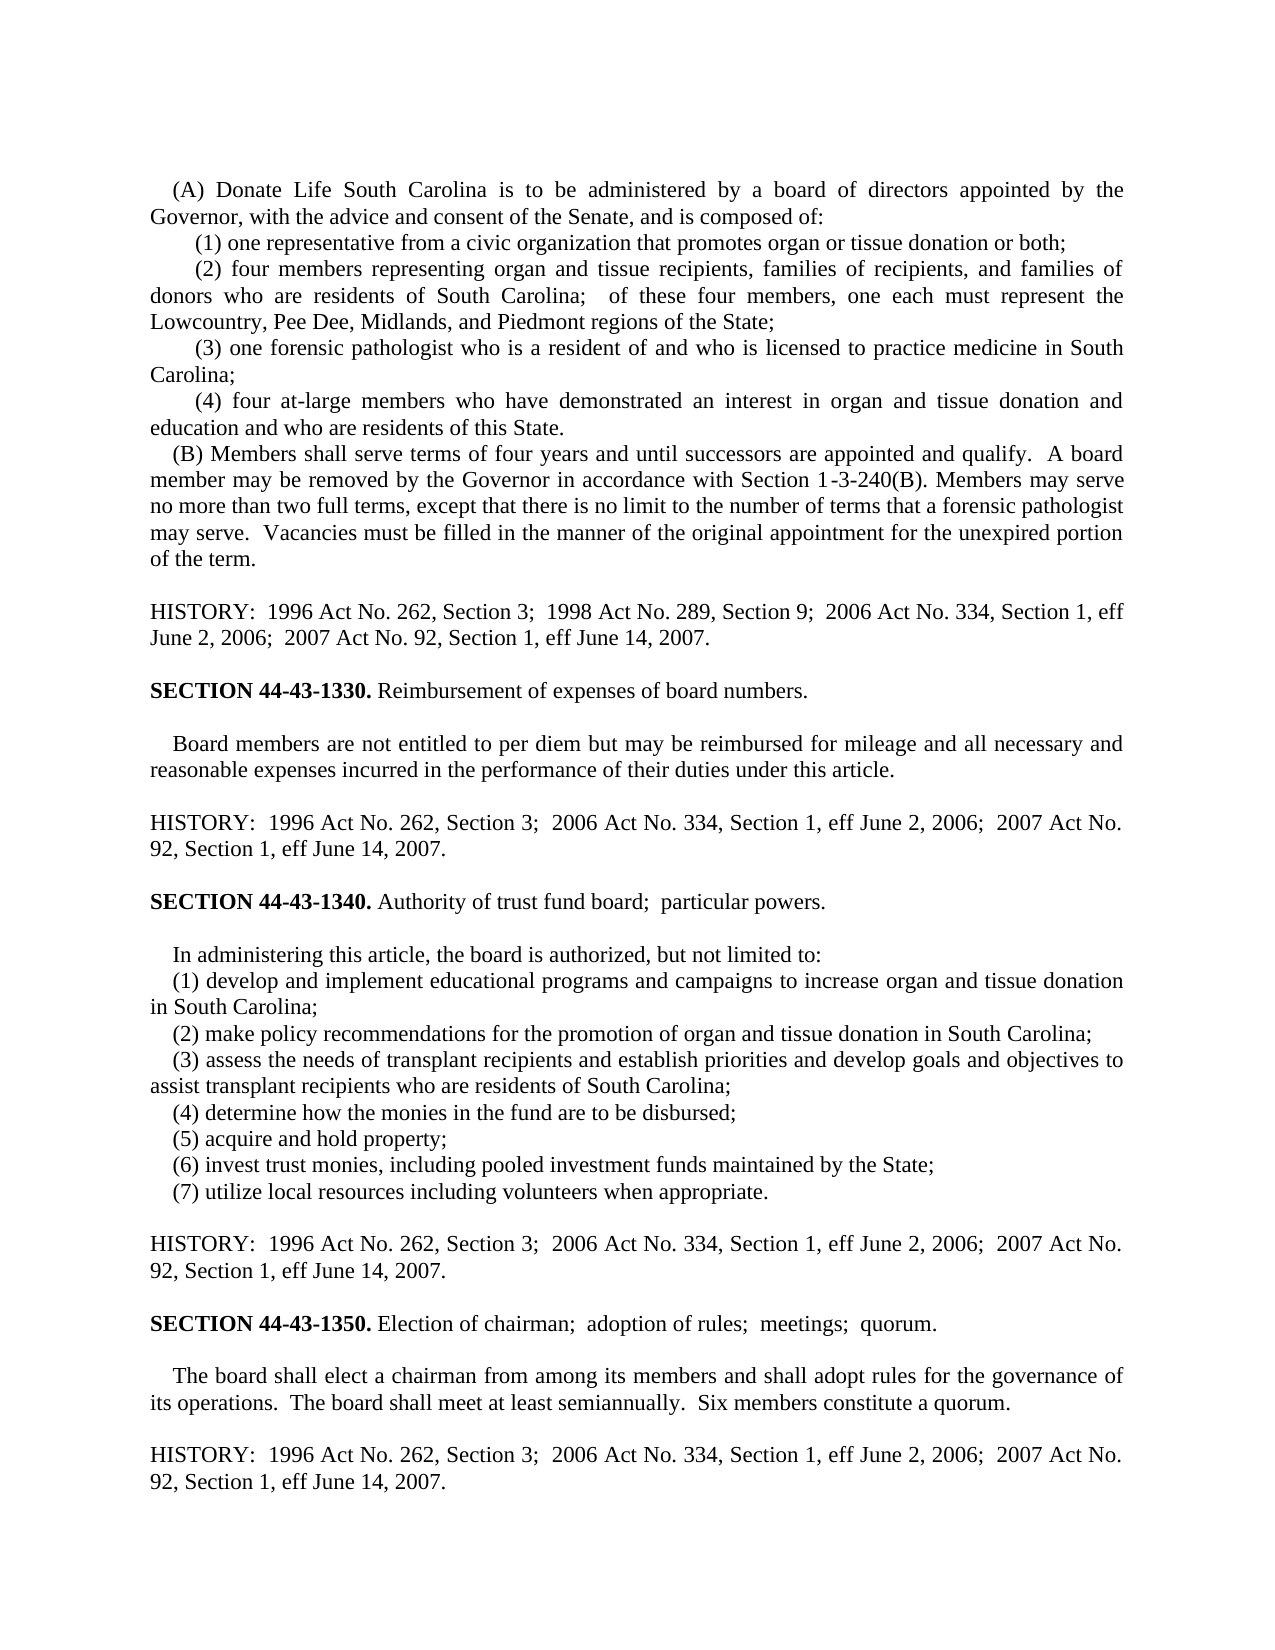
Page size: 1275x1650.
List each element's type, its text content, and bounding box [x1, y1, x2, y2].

text (B) Members shall serve terms of four years and until successors are appointed and qualify. A board member may be removed by the Governor in accordance with Section 1-3-240(B). Members may serve no more than two full terms, except that there is no limit to the number of terms that a forensic pathologist may serve. Vacancies must be filled in the manner of the original appointment for the unexpired portion of the term. [150, 440, 1125, 572]
text In administering this article, the board is authorized, but not limited to: [150, 941, 1125, 967]
text (3) assess the needs of transplant recipients and establish priorities and develop goals and objectives to assist transplant recipients who are residents of South Carolina; [150, 1046, 1125, 1099]
text HISTORY: 1996 Act No. 262, Section 3; 1998 Act No. 289, Section 9; 2006 Act No. 334, Section 1, eff June 2, 2006; 2007 Act No. 92, Section 1, eff June 14, 2007. [150, 598, 1125, 651]
text (7) utilize local resources including volunteers when appropriate. [150, 1178, 1125, 1204]
text (4) four at-large members who have demonstrated an interest in organ and tissue donation and education and who are residents of this State. [150, 387, 1125, 440]
text SECTION 44-43-1340. Authority of trust fund board; particular powers. [150, 888, 1125, 914]
text (2) make policy recommendations for the promotion of organ and tissue donation in South Carolina; [150, 1020, 1125, 1046]
text The board shall elect a chairman from among its members and shall adopt rules for the governance of its operations. The board shall meet at least semiannually. Six members constitute a quorum. [150, 1362, 1125, 1415]
text SECTION 44-43-1350. Election of chairman; adoption of rules; meetings; quorum. [150, 1309, 1125, 1336]
text (5) acquire and hold property; [150, 1125, 1125, 1151]
text Board members are not entitled to per diem but may be reimbursed for mileage and all necessary and reasonable expenses incurred in the performance of their duties under this article. [150, 730, 1125, 782]
text (1) develop and implement educational programs and campaigns to increase organ and tissue donation in South Carolina; [150, 967, 1125, 1020]
text HISTORY: 1996 Act No. 262, Section 3; 2006 Act No. 334, Section 1, eff June 2, 2006; 2007 Act No. 92, Section 1, eff June 14, 2007. [150, 809, 1125, 862]
text (6) invest trust monies, including pooled investment funds maintained by the State; [150, 1151, 1125, 1178]
text (4) determine how the monies in the fund are to be disbursed; [150, 1099, 1125, 1125]
text HISTORY: 1996 Act No. 262, Section 3; 2006 Act No. 334, Section 1, eff June 2, 2006; 2007 Act No. 92, Section 1, eff June 14, 2007. [150, 1441, 1125, 1494]
text (A) Donate Life South Carolina is to be administered by a board of directors appointed by the Governor, with the advice and consent of the Senate, and is composed of: [150, 176, 1125, 229]
text (2) four members representing organ and tissue recipients, families of recipients, and families of donors who are residents of South Carolina; of these four members, one each must represent the Lowcountry, Pee Dee, Midlands, and Piedmont regions of the State; [150, 255, 1125, 334]
text HISTORY: 1996 Act No. 262, Section 3; 2006 Act No. 334, Section 1, eff June 2, 2006; 2007 Act No. 92, Section 1, eff June 14, 2007. [150, 1231, 1125, 1283]
text (3) one forensic pathologist who is a resident of and who is licensed to practice medicine in South Carolina; [150, 334, 1125, 387]
text SECTION 44-43-1330. Reimbursement of expenses of board numbers. [150, 677, 1125, 703]
text (1) one representative from a civic organization that promotes organ or tissue donation or both; [150, 229, 1125, 255]
